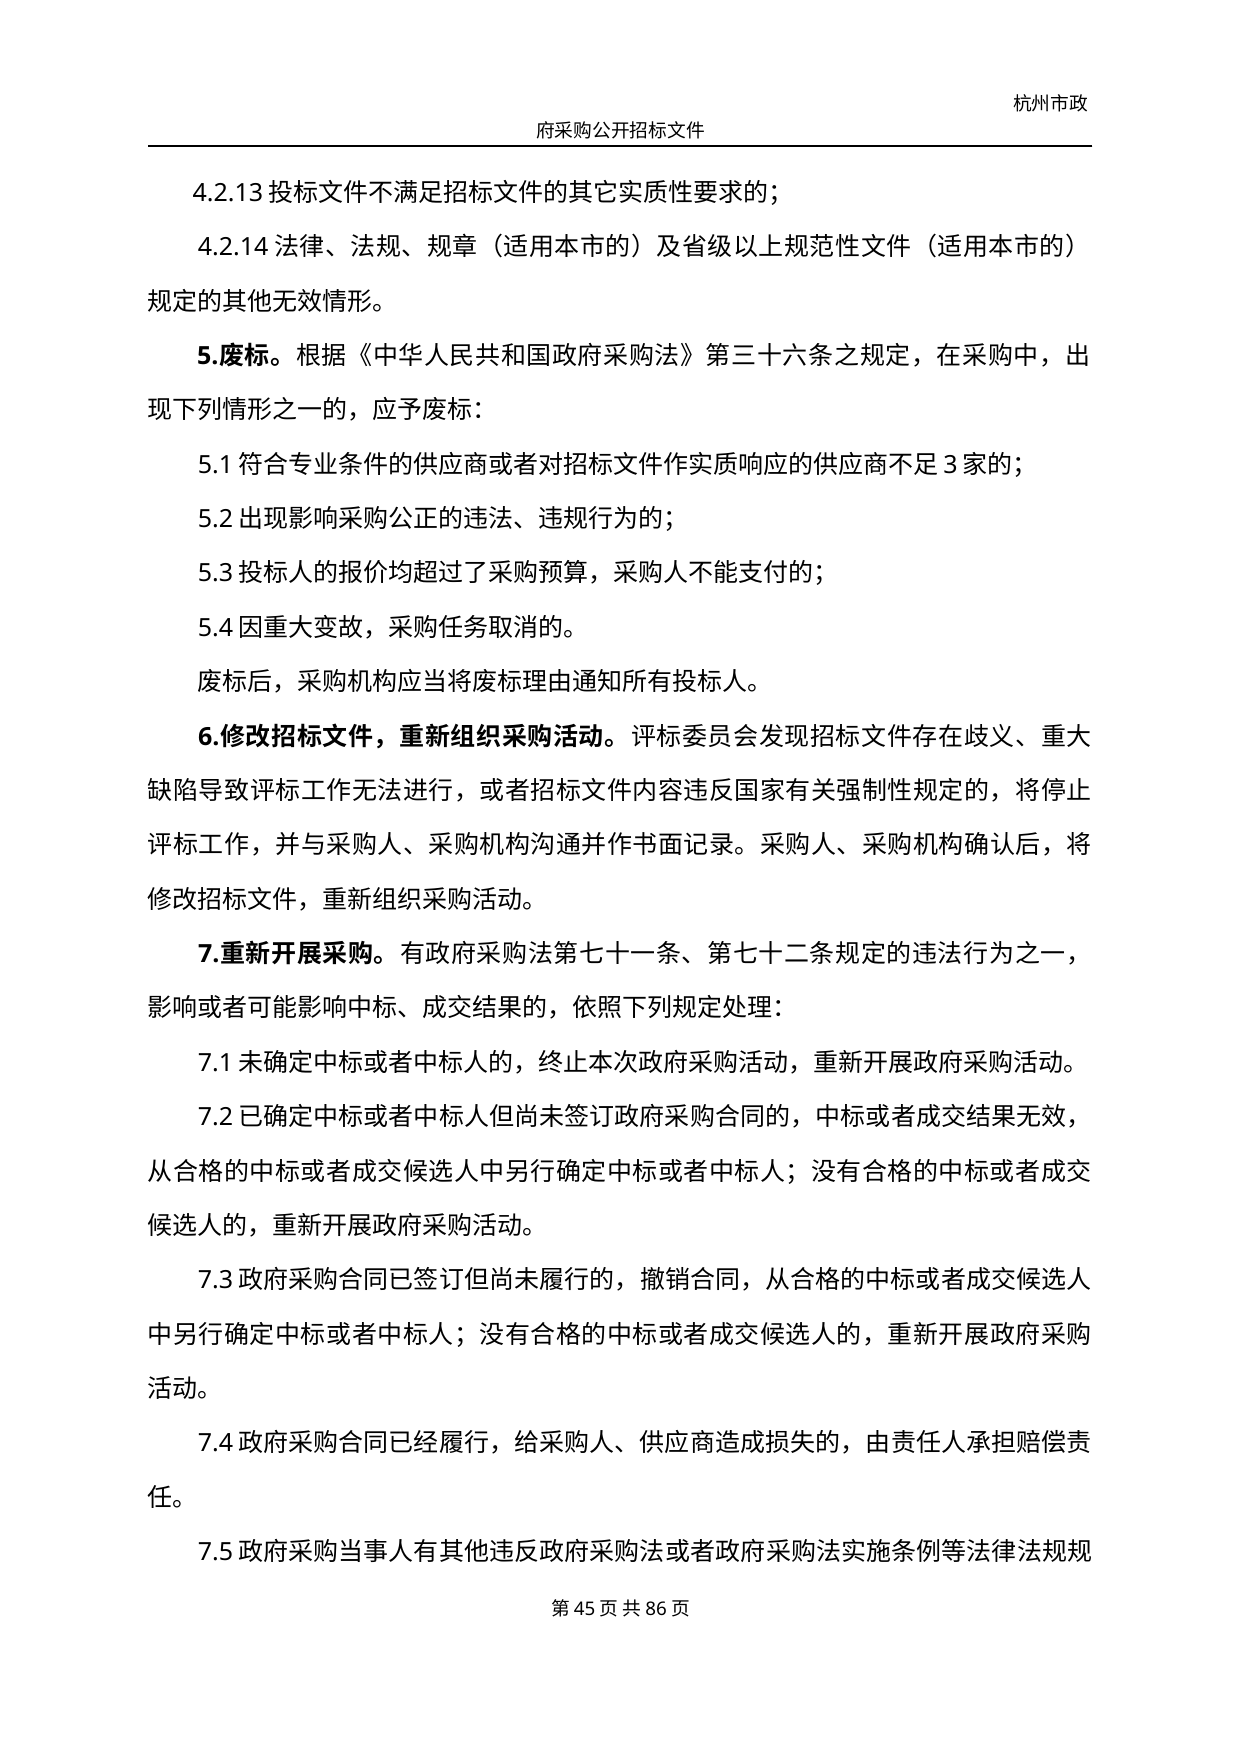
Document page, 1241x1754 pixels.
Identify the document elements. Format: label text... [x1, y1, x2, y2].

subtitle 4.2.13投标文件不满足招标文件的其它实质性要求的； [192, 172, 1092, 208]
text 5.4因重大变故，采购任务取消的。 [148, 607, 1092, 643]
text 5.废标。根据《中华人民共和国政府采购法》第三十六条之规定，在采购中，出现下列情形之一的，应予废标： [148, 335, 1092, 426]
text 7.2已确定中标或者中标人但尚未签订政府采购合同的，中标或者成交结果无效，从合格的中标或者成交候选人中另行确定中标或者中标人；没有合格的中标或者成交候选人的，重新开展政府采购活动。 [148, 1097, 1092, 1242]
text 7.4政府采购合同已经履行，给采购人、供应商造成损失的，由责任人承担赔偿责任。 [148, 1423, 1092, 1513]
text 5.1符合专业条件的供应商或者对招标文件作实质响应的供应商不足3家的； [148, 444, 1092, 480]
text 7.3政府采购合同已签订但尚未履行的，撤销合同，从合格的中标或者成交候选人中另行确定中标或者中标人；没有合格的中标或者成交候选人的，重新开展政府采购活动。 [148, 1260, 1092, 1405]
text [148, 1532, 1092, 1568]
text 5.2出现影响采购公正的违法、违规行为的； [148, 498, 1092, 535]
text 7.重新开展采购。有政府采购法第七十一条、第七十二条规定的违法行为之一，影响或者可能影响中标、成交结果的，依照下列规定处理： [148, 933, 1092, 1024]
text 5.3投标人的报价均超过了采购预算，采购人不能支付的； [148, 553, 1092, 589]
text 6.修改招标文件，重新组织采购活动。评标委员会发现招标文件存在歧义、重大缺陷导致评标工作无法进行，或者招标文件内容违反国家有关强制性规定的，将停止评标工作，并与采购人、采购机构沟通并作书面记录。采购人、采购机构确认后，将修改招标文件，重新组织采购活动。 [148, 716, 1092, 915]
text 4.2.14法律、法规、规章（适用本市的）及省级以上规范性文件（适用本市的）规定的其他无效情形。 [148, 227, 1092, 317]
text 废标后，采购机构应当将废标理由通知所有投标人。 [148, 662, 1092, 698]
text 7.1未确定中标或者中标人的，终止本次政府采购活动，重新开展政府采购活动。 [148, 1042, 1092, 1078]
